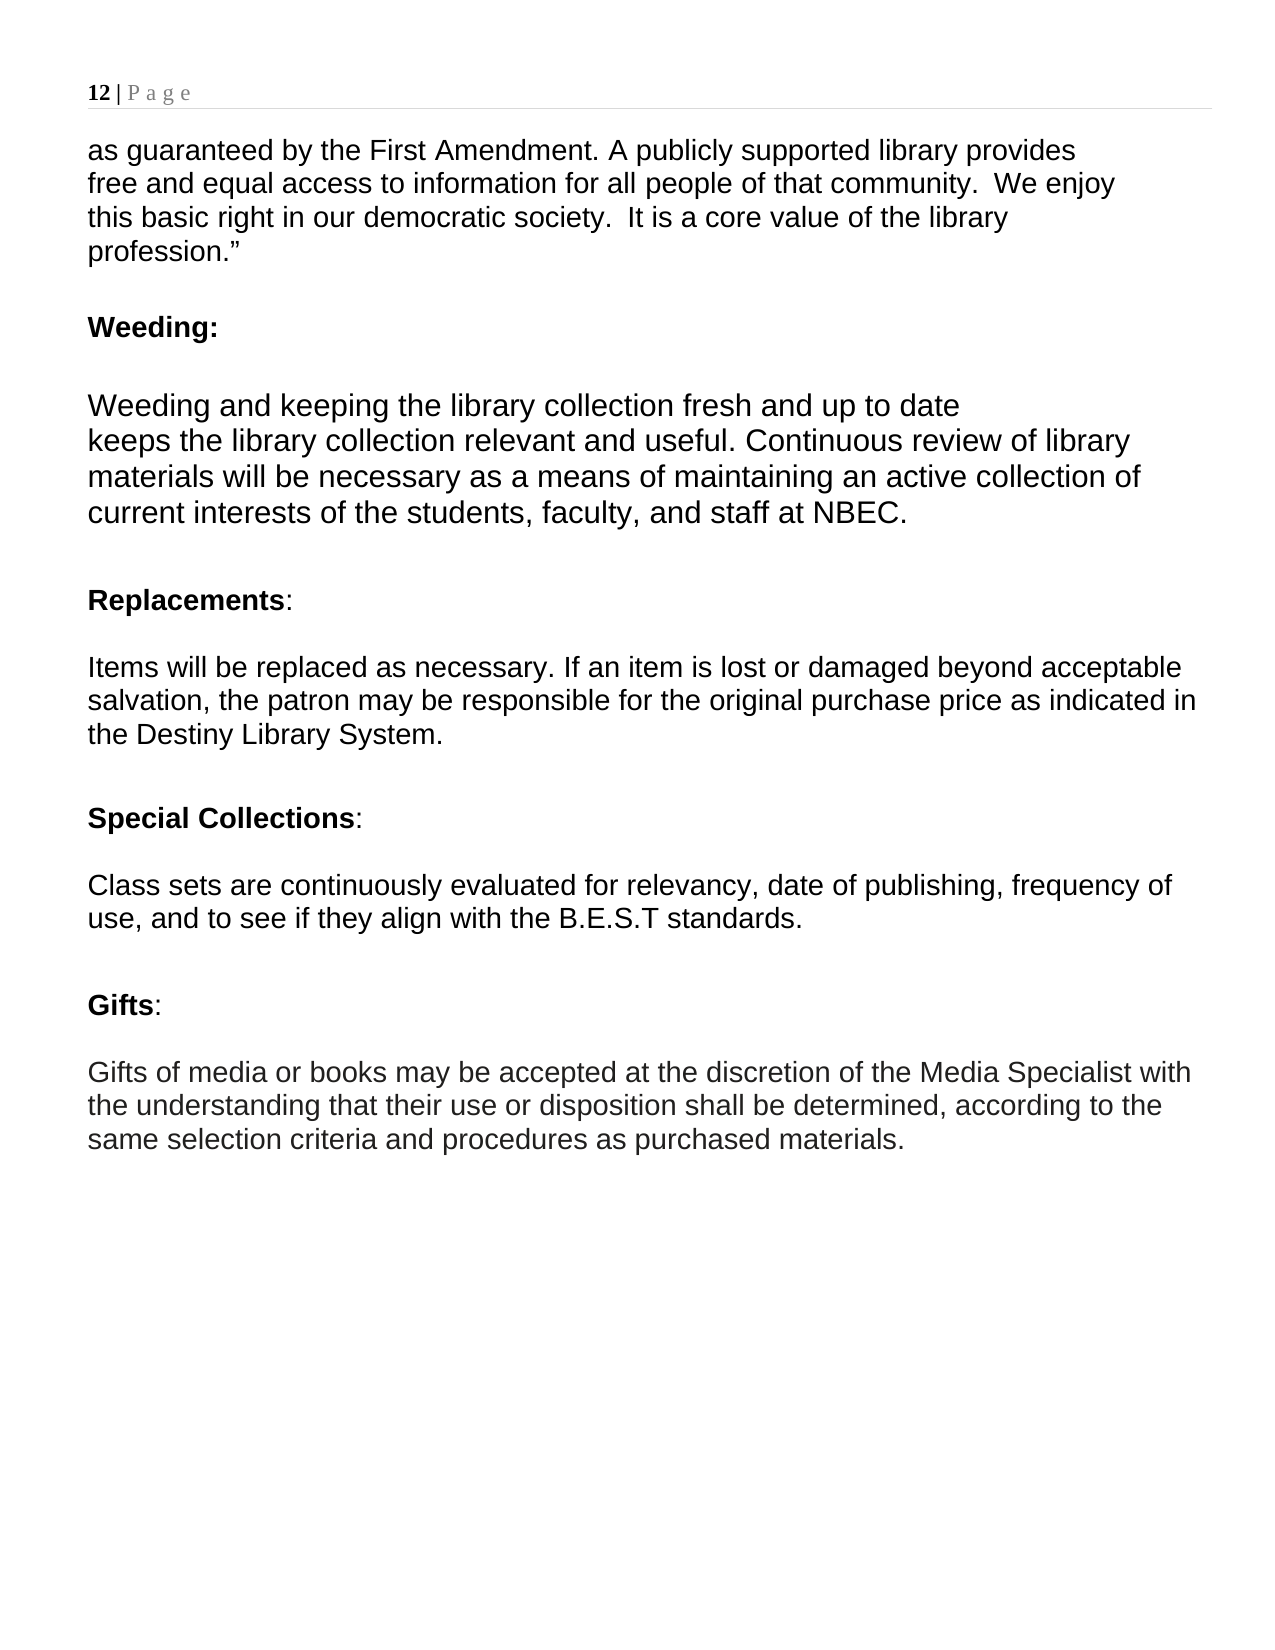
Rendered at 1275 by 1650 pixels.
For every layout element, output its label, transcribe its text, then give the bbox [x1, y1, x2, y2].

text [87, 133, 1120, 267]
text Items will be replaced as necessary. If an item is lost or damaged beyond acceptable salvation, the patron may be responsible for the original purchase price as indicated in the Destiny Library System. [87, 650, 1212, 751]
text Weeding and keeping the library collection fresh and up to date [87, 387, 1212, 422]
text keeps the library collection relevant and useful. Continuous review of library materials will be necessary as a means of maintaining an active collection of current interests of the students, faculty, and staff at NBEC. [87, 422, 1212, 530]
text Replacements: [87, 583, 1212, 616]
text Class sets are continuously evaluated for relevancy, date of publishing, frequency of use, and to see if they align with the B.E.S.T standards. [87, 868, 1212, 935]
text Gifts of media or books may be accepted at the discretion of the Media Specialist with the understanding that their use or disposition shall be determined, according to the same selection criteria and procedures as purchased materials. [87, 1054, 1212, 1155]
text Special Collections: [87, 801, 1212, 834]
text Gifts: [87, 987, 1212, 1021]
text Weeding: [87, 310, 1212, 344]
